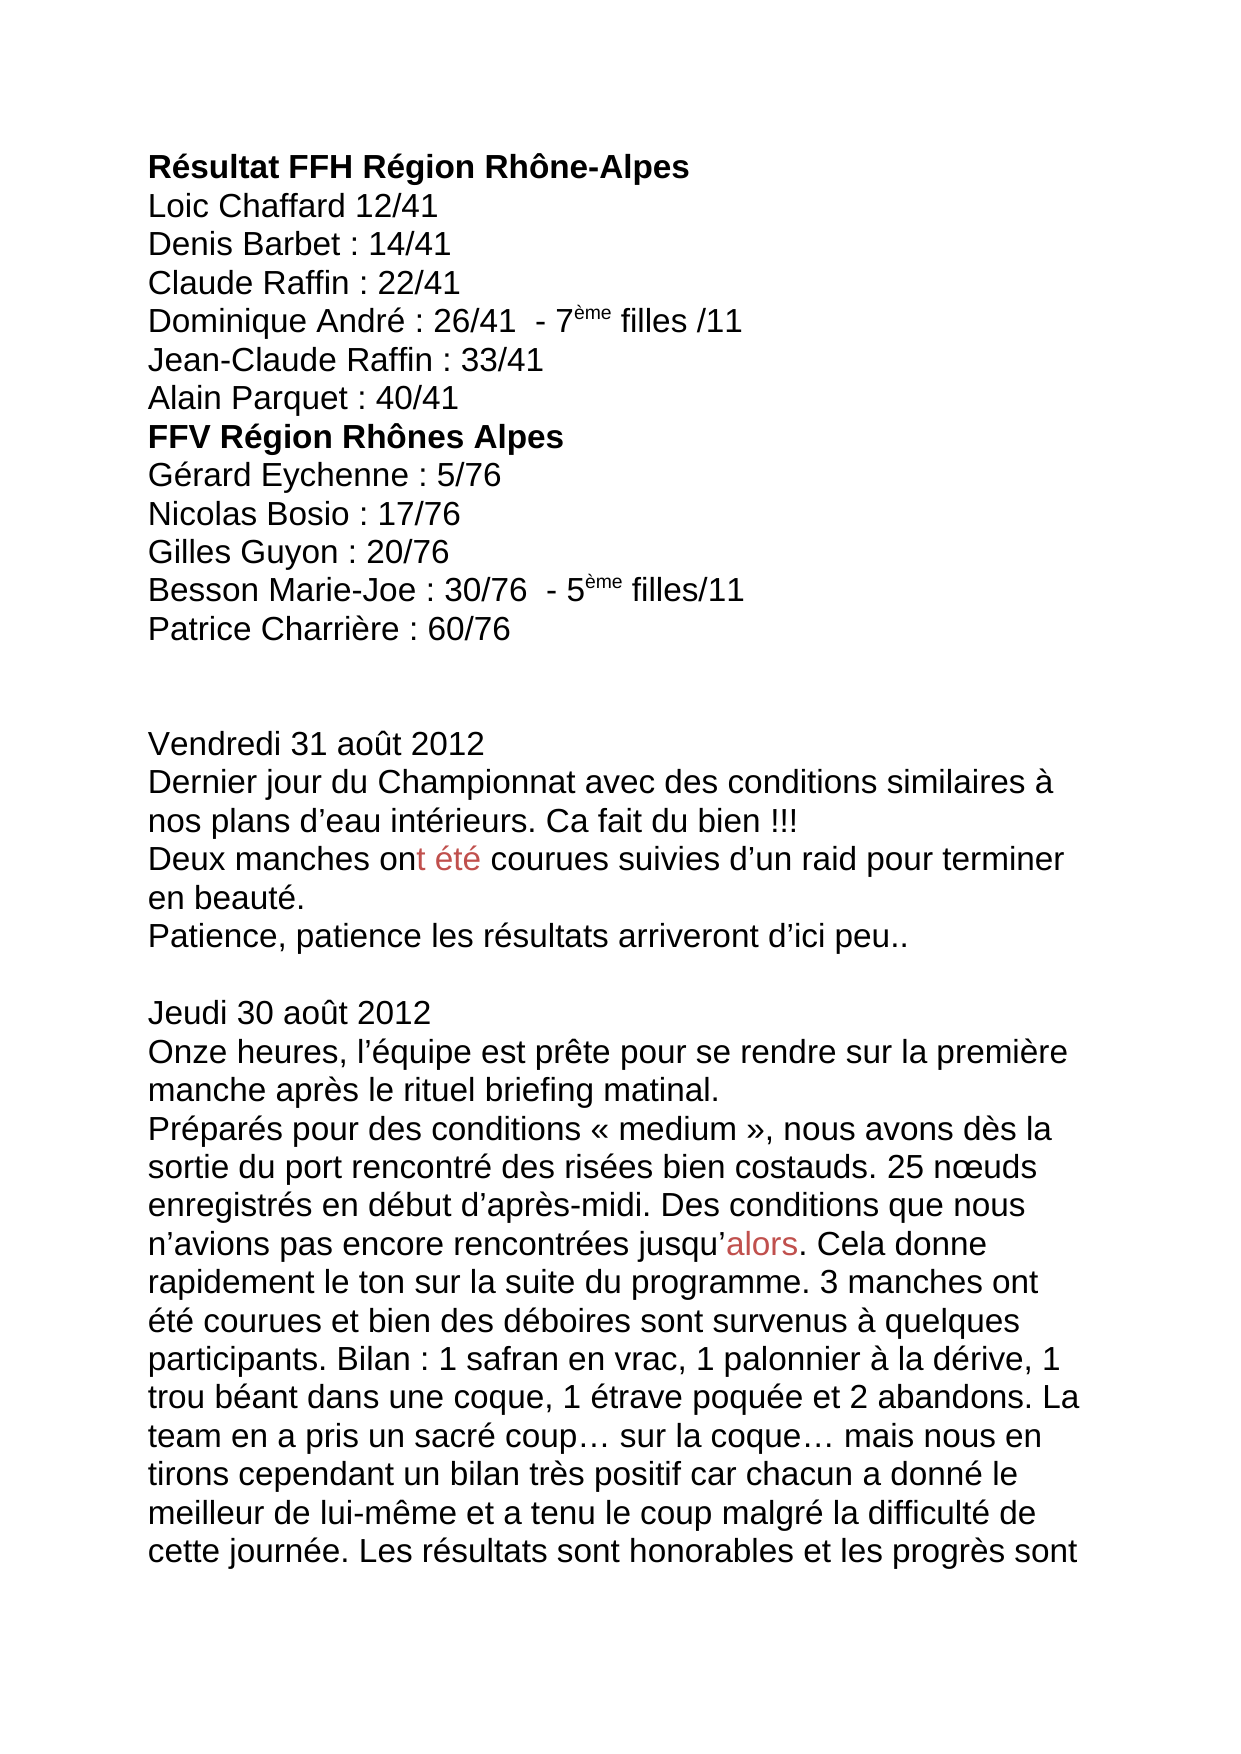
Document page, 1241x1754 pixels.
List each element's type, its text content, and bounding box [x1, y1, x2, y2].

text Besson Marie-Joe : 30/76 - 5ème filles/11 [148, 570, 1093, 609]
text Onze heures, l’équipe est prête pour se rendre sur la première manche après le rituel briefing matinal. [148, 1032, 1093, 1108]
text Gérard Eychenne : 5/76 [148, 455, 1093, 493]
text Vendredi 31 août 2012 [148, 724, 1093, 763]
text Dernier jour du Championnat avec des conditions similaires à nos plans d’eau intérieurs. Ca fait du bien !!! [148, 763, 1093, 839]
text Claude Raffin : 22/41 [148, 263, 1093, 301]
text FFV Région Rhônes Alpes [148, 417, 1093, 455]
text Résultat FFH Région Rhône-Alpes [148, 148, 1093, 186]
text Denis Barbet : 14/41 [148, 224, 1093, 263]
text Jean-Claude Raffin : 33/41 [148, 340, 1093, 378]
text Loic Chaffard 12/41 [148, 186, 1093, 224]
text Patrice Charrière : 60/76 [148, 609, 1093, 647]
text Nicolas Bosio : 17/76 [148, 493, 1093, 532]
text Patience, patience les résultats arriveront d’ici peu.. [148, 916, 1093, 955]
text Deux manches ont été courues suivies d’un raid pour terminer en beauté. [148, 839, 1093, 916]
text Alain Parquet : 40/41 [148, 378, 1093, 417]
text Jeudi 30 août 2012 [148, 993, 1093, 1032]
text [148, 1108, 1093, 1570]
text Gilles Guyon : 20/76 [148, 532, 1093, 570]
text Dominique André : 26/41 - 7ème filles /11 [148, 301, 1093, 340]
